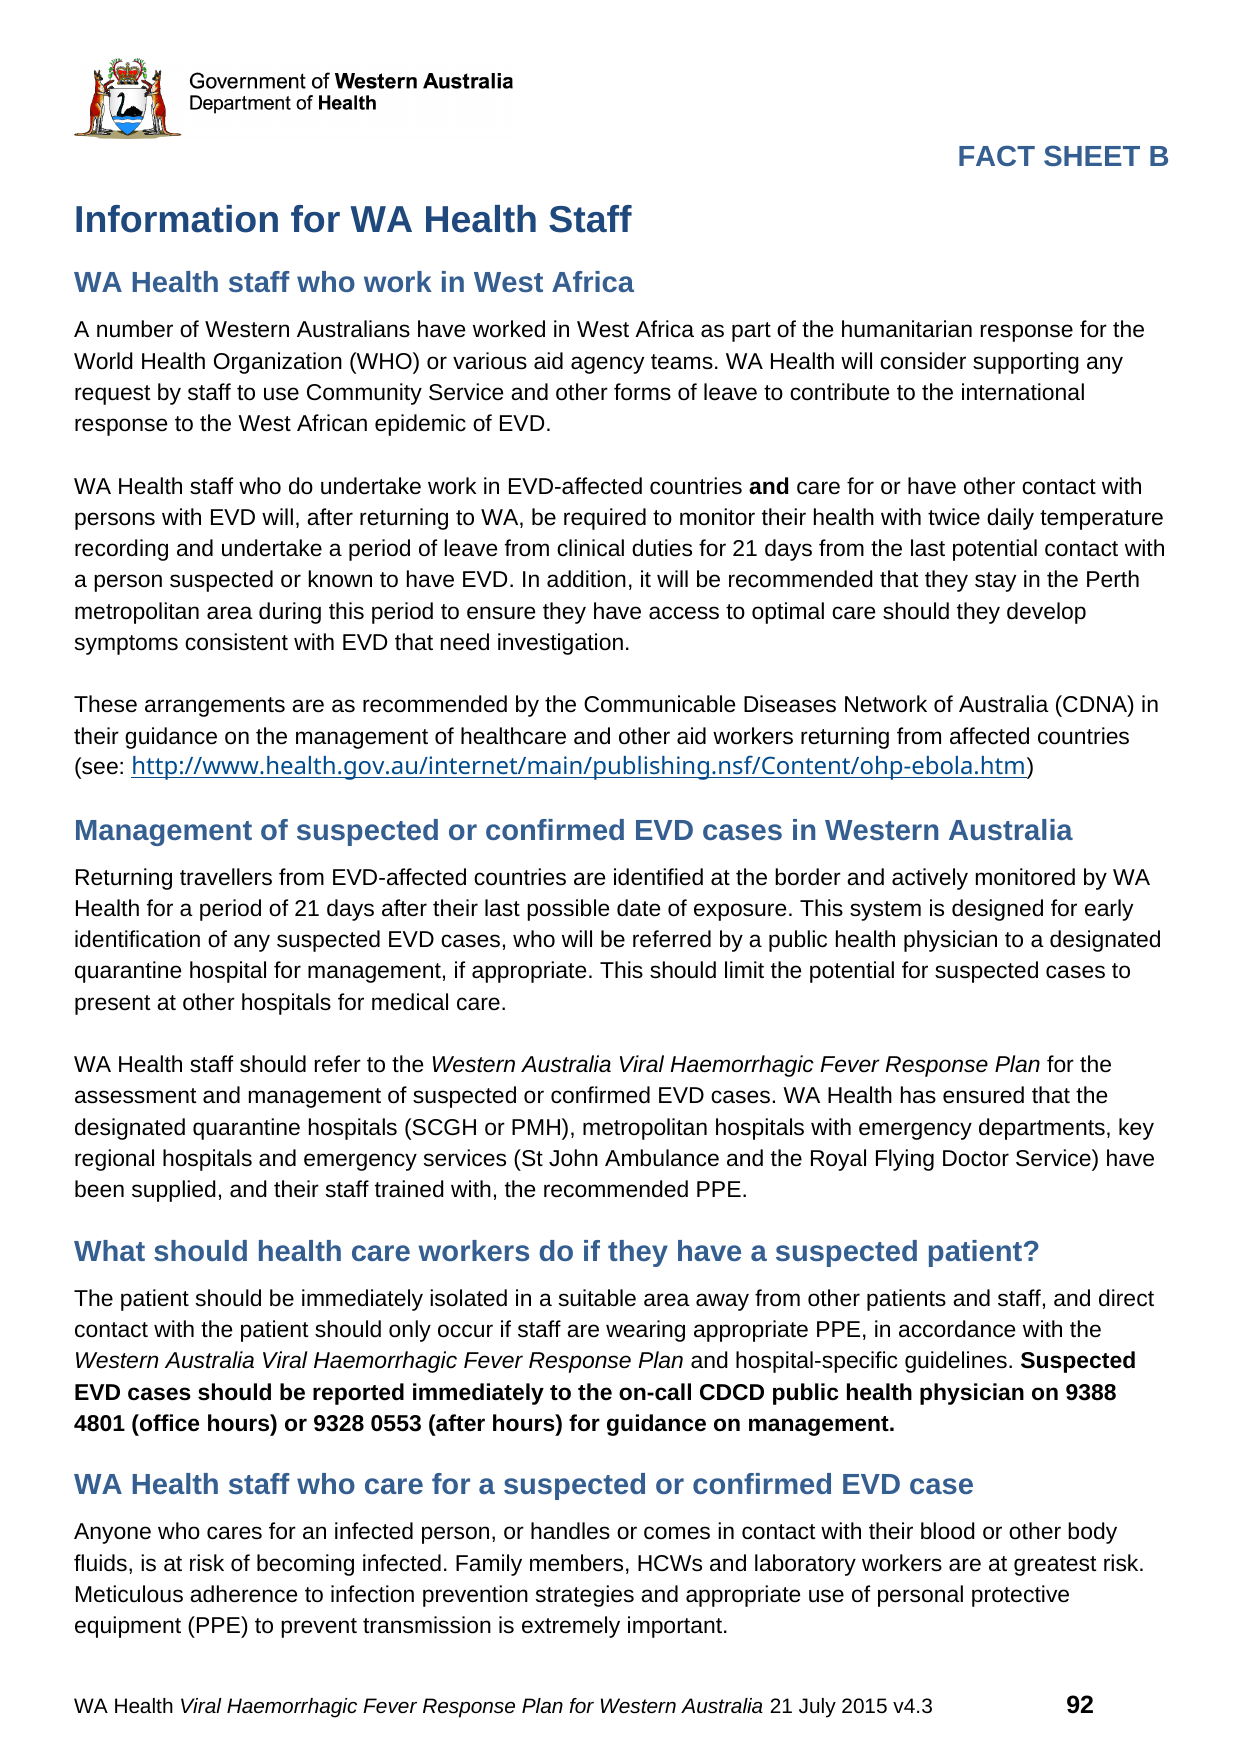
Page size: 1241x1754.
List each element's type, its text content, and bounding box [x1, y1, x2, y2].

text The patient should be immediately isolated in a suitable area away from other patients and staff, and direct contact with the patient should only occur if staff are wearing appropriate PPE, in accordance with the Western Australia Viral Haemorrhagic Fever Response Plan and hospital-specific guidelines. Suspected EVD cases should be reported immediately to the on-call CDCD public health physician on 9388 4801 (office hours) or 9328 0553 (after hours) for guidance on management. [74, 1280, 1169, 1436]
text Management of suspected or confirmed EVD cases in Western Australia [74, 813, 1169, 846]
text WA Health staff who do undertake work in EVD-affected countries and care for or have other contact with persons with EVD will, after returning to WA, be required to monitor their health with twice daily temperature recording and undertake a period of leave from clinical duties for 21 days from the last potential contact with a person suspected or known to have EVD. In addition, it will be recommended that they stay in the Perth metropolitan area during this period to ensure they have access to optimal care should they develop symptoms consistent with EVD that need investigation. [74, 468, 1169, 655]
text WA Health staff should refer to the Western Australia Viral Haemorrhagic Fever Response Plan for the assessment and management of suspected or confirmed EVD cases. WA Health has ensured that the designated quarantine hospitals (SCGH or PMH), metropolitan hospitals with emergency departments, key regional hospitals and emergency services (St John Ambulance and the Royal Flying Doctor Service) have been supplied, and their staff trained with, the recommended PPE. [74, 1046, 1169, 1203]
text What should health care workers do if they have a suspected patient? [74, 1234, 1169, 1267]
text These arrangements are as recommended by the Communicable Diseases Network of Australia (CDNA) in their guidance on the management of healthcare and other aid workers returning from affected countries (see: http://www.health.gov.au/internet/main/publishing.nsf/Content/ohp-ebola.htm) [74, 686, 1169, 782]
text A number of Western Australians have worked in West Africa as part of the humanitarian response for the World Health Organization (WHO) or various aid agency teams. WA Health will consider supporting any request by staff to use Community Service and other forms of leave to contribute to the international response to the West African epidemic of EVD. [74, 311, 1169, 436]
text Information for WA Health Staff [74, 197, 1169, 240]
text WA Health staff who work in West Africa [74, 265, 1169, 299]
text WA Health staff who care for a suspected or confirmed EVD case [74, 1467, 1169, 1501]
picture [73, 58, 513, 139]
text Returning travellers from EVD-affected countries are identified at the border and actively monitored by WA Health for a period of 21 days after their last possible date of exposure. This system is designed for early identification of any suspected EVD cases, who will be referred by a public health physician to a designated quarantine hospital for management, if appropriate. This should limit the potential for suspected cases to present at other hospitals for medical care. [74, 859, 1169, 1015]
text Anyone who cares for an infected person, or handles or comes in contact with their blood or other body fluids, is at risk of becoming infected. Family members, HCWs and laboratory workers are at greatest risk. Meticulous adherence to infection prevention strategies and appropriate use of personal protective equipment (PPE) to prevent transmission is extremely important. [74, 1513, 1169, 1638]
text FACT SHEET B [74, 139, 1169, 172]
